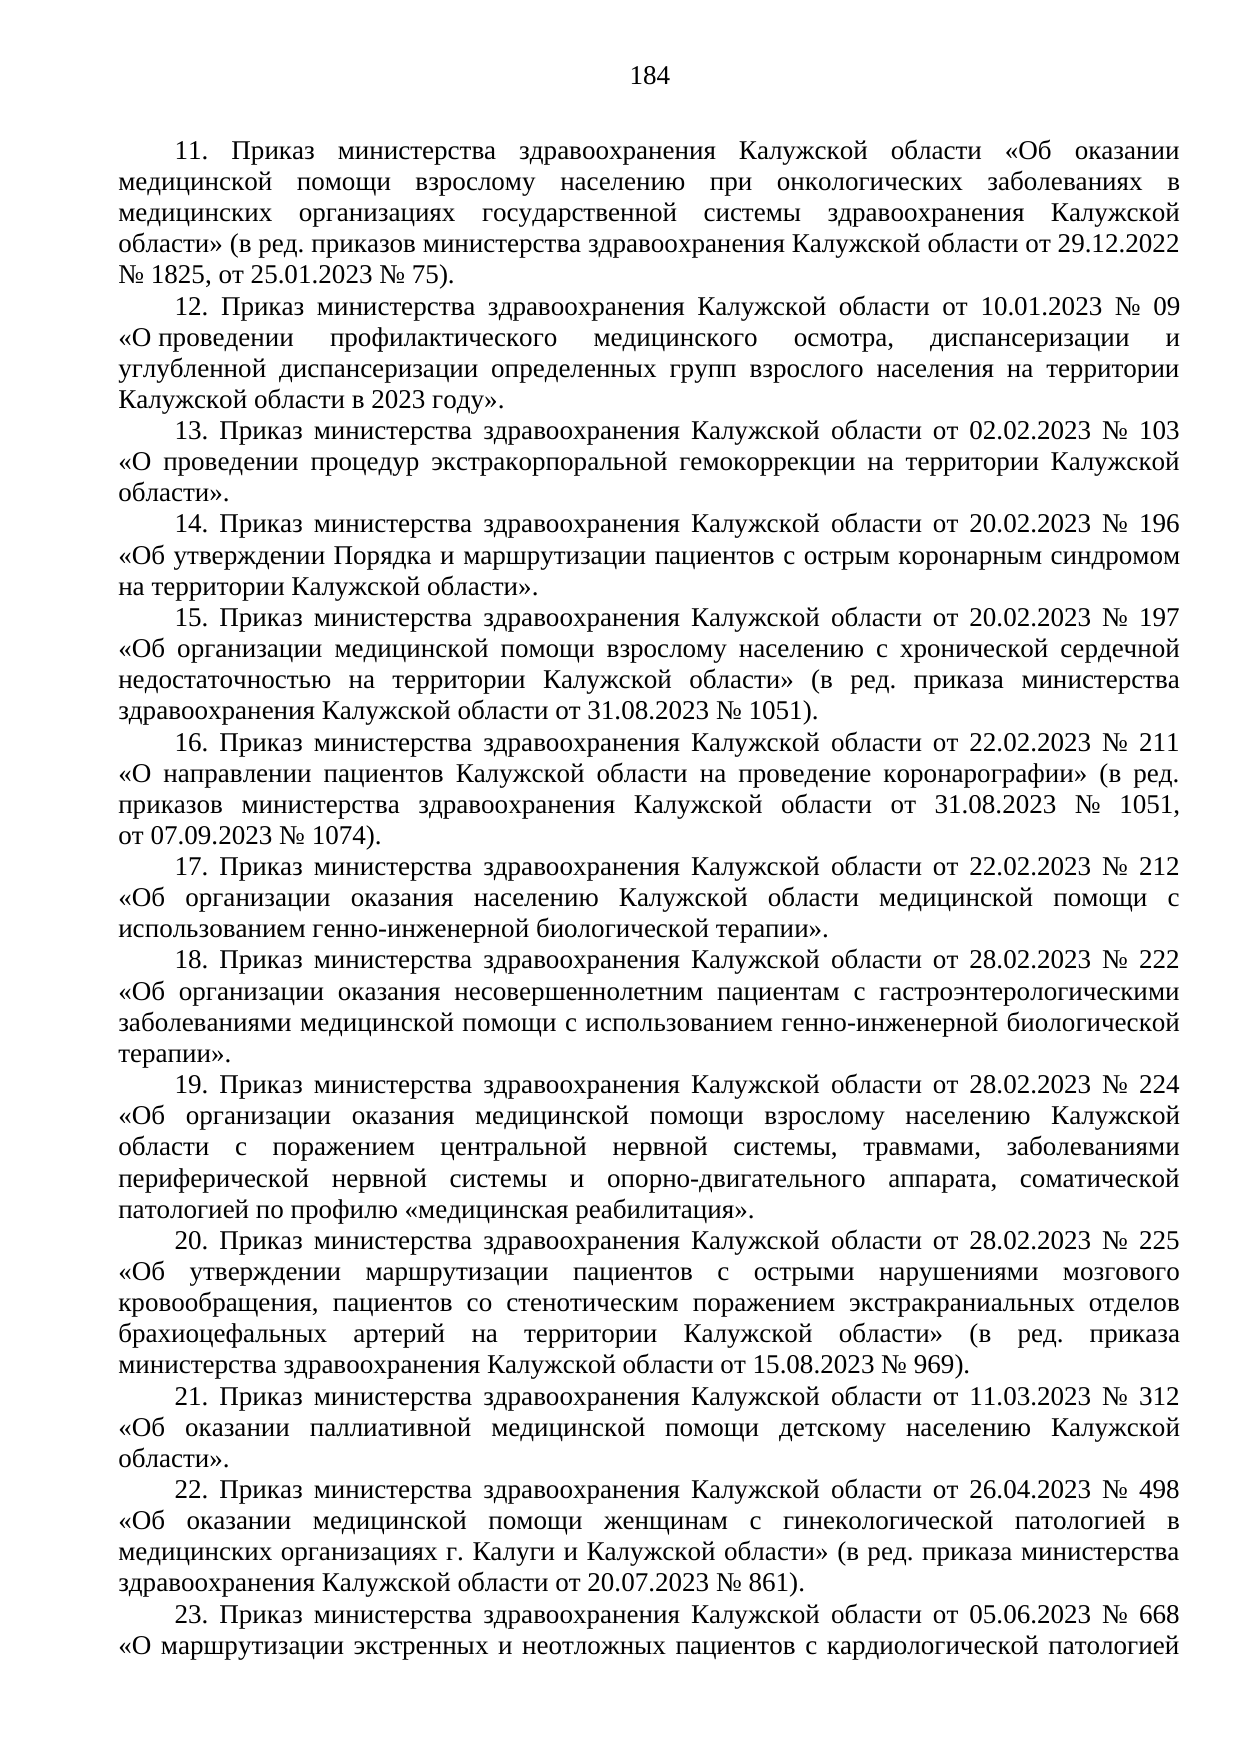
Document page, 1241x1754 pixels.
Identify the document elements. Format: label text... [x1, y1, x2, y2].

text 16. Приказ министерства здравоохранения Калужской области от 22.02.2023 № 211 «О направлении пациентов Калужской области на проведение коронарографии» (в ред. приказов министерства здравоохранения Калужской области от 31.08.2023 № 1051, от 07.09.2023 № 1074). [118, 726, 1181, 850]
text 21. Приказ министерства здравоохранения Калужской области от 11.03.2023 № 312 «Об оказании паллиативной медицинской помощи детскому населению Калужской области». [118, 1380, 1181, 1473]
text 18. Приказ министерства здравоохранения Калужской области от 28.02.2023 № 222 «Об организации оказания несовершеннолетним пациентам с гастроэнтерологическими заболеваниями медицинской помощи с использованием генно-инженерной биологической терапии». [118, 944, 1181, 1068]
text 11. Приказ министерства здравоохранения Калужской области «Об оказании медицинской помощи взрослому населению при онкологических заболеваниях в медицинских организациях государственной системы здравоохранения Калужской области» (в ред. приказов министерства здравоохранения Калужской области от 29.12.2022 № 1825, от 25.01.2023 № 75). [118, 134, 1181, 289]
text 15. Приказ министерства здравоохранения Калужской области от 20.02.2023 № 197 «Об организации медицинской помощи взрослому населению с хронической сердечной недостаточностью на территории Калужской области» (в ред. приказа министерства здравоохранения Калужской области от 31.08.2023 № 1051). [118, 601, 1181, 726]
text 20. Приказ министерства здравоохранения Калужской области от 28.02.2023 № 225 «Об утверждении маршрутизации пациентов с острыми нарушениями мозгового кровообращения, пациентов со стенотическим поражением экстракраниальных отделов брахиоцефальных артерий на территории Калужской области» (в ред. приказа министерства здравоохранения Калужской области от 15.08.2023 № 969). [118, 1224, 1181, 1380]
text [118, 1598, 1181, 1660]
text 22. Приказ министерства здравоохранения Калужской области от 26.04.2023 № 498 «Об оказании медицинской помощи женщинам с гинекологической патологией в медицинских организациях г. Калуги и Калужской области» (в ред. приказа министерства здравоохранения Калужской области от 20.07.2023 № 861). [118, 1473, 1181, 1598]
text 14. Приказ министерства здравоохранения Калужской области от 20.02.2023 № 196 «Об утверждении Порядка и маршрутизации пациентов с острым коронарным синдромом на территории Калужской области». [118, 508, 1181, 601]
text 19. Приказ министерства здравоохранения Калужской области от 28.02.2023 № 224 «Об организации оказания медицинской помощи взрослому населению Калужской области с поражением центральной нервной системы, травмами, заболеваниями периферической нервной системы и опорно-двигательного аппарата, соматической патологией по профилю «медицинская реабилитация». [118, 1068, 1181, 1224]
text 17. Приказ министерства здравоохранения Калужской области от 22.02.2023 № 212 «Об организации оказания населению Калужской области медицинской помощи с использованием генно-инженерной биологической терапии». [118, 850, 1181, 944]
text 12. Приказ министерства здравоохранения Калужской области от 10.01.2023 № 09 «О проведении профилактического медицинского осмотра, диспансеризации и углубленной диспансеризации определенных групп взрослого населения на территории Калужской области в 2023 году». [118, 289, 1181, 414]
text 13. Приказ министерства здравоохранения Калужской области от 02.02.2023 № 103 «О проведении процедур экстракорпоральной гемокоррекции на территории Калужской области». [118, 414, 1181, 508]
